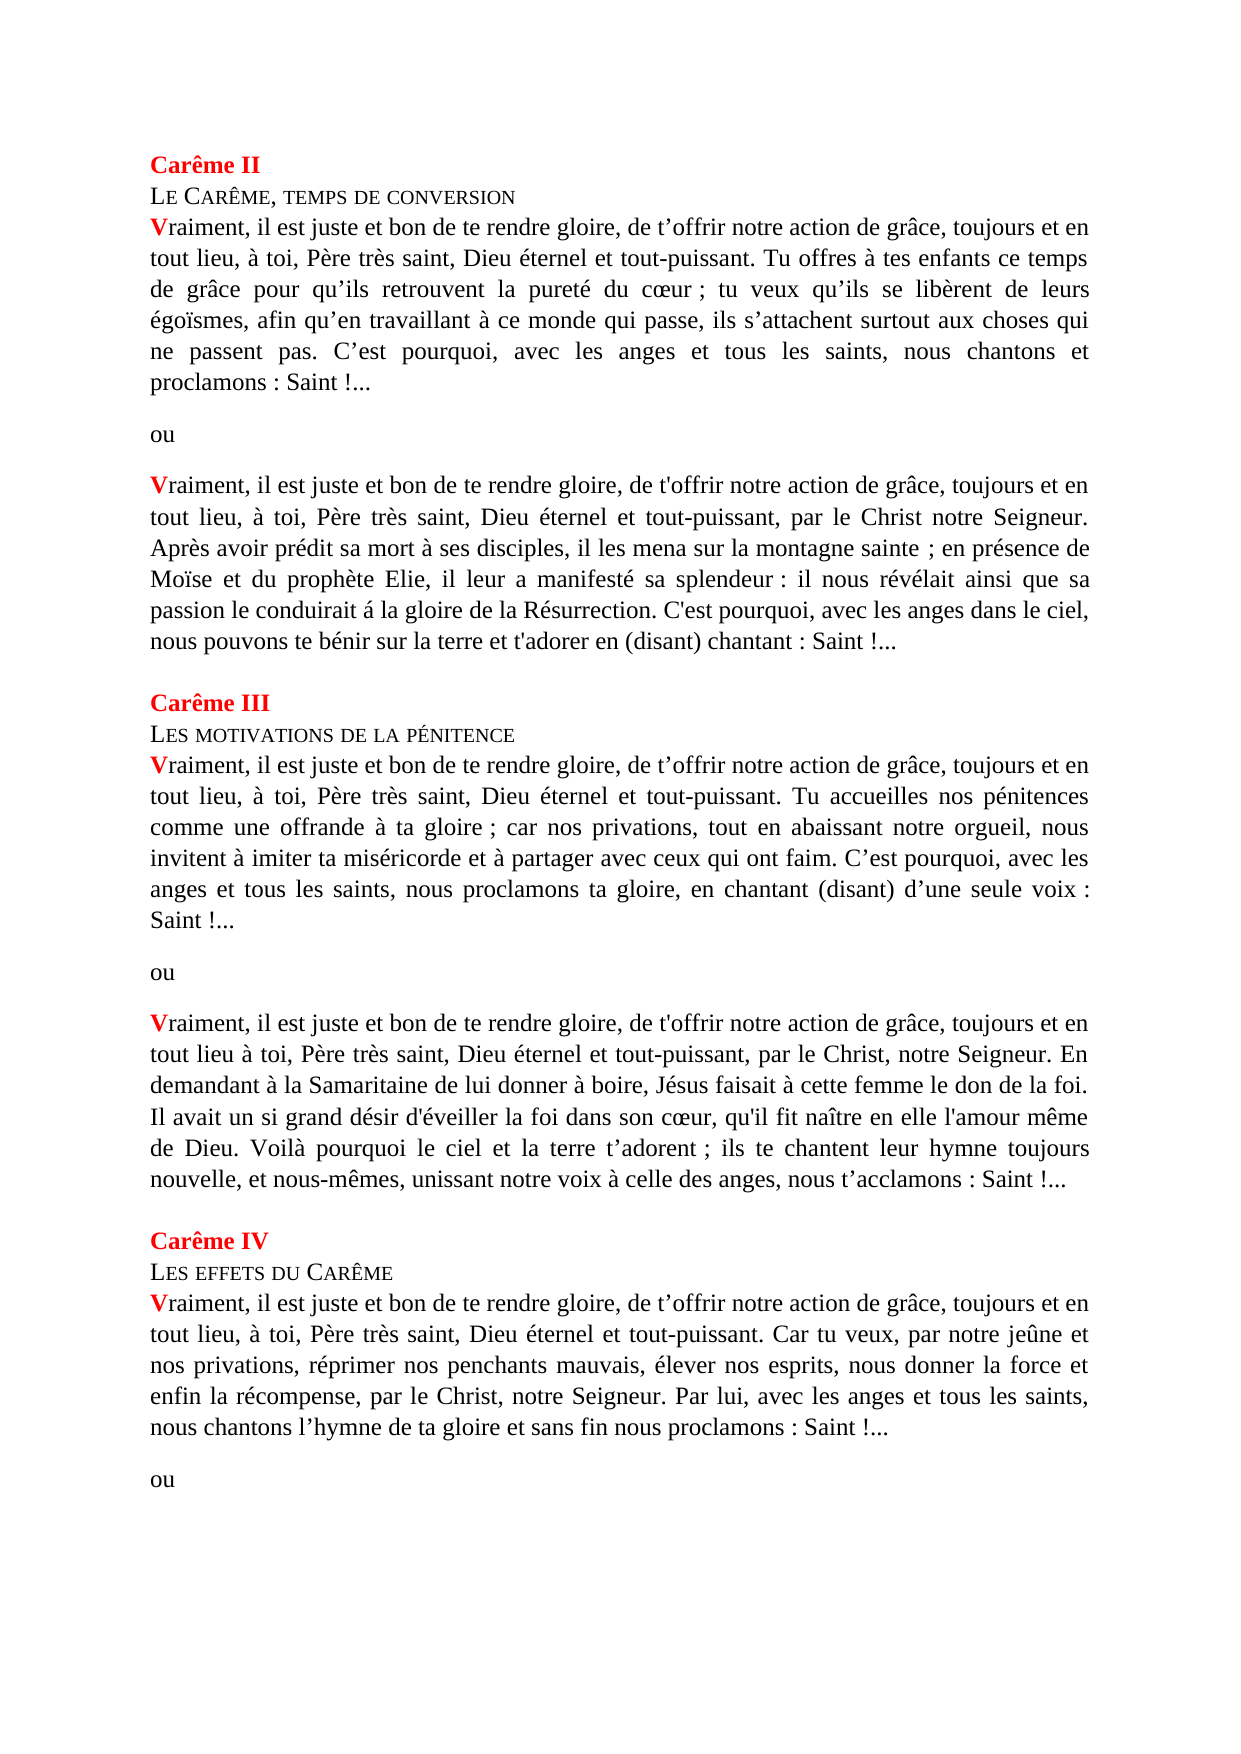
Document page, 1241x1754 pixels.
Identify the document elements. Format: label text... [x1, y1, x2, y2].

text Carême II [150, 150, 1090, 179]
text Le Carême, temps de conversion [150, 181, 1090, 210]
text Carême III [150, 688, 1090, 717]
text Vraiment, il est juste et bon de te rendre gloire, de t’offrir notre action de grâce, toujours et en tout lieu, à toi, Père très saint, Dieu éternel et tout-puissant. Car tu veux, par notre jeûne et nos privations, réprimer nos penchants mauvais, élever nos esprits, nous donner la force et enfin la récompense, par le Christ, notre Seigneur. Par lui, avec les anges et tous les saints, nous chantons l’hymne de ta gloire et sans fin nous proclamons : Saint !... [150, 1288, 1090, 1441]
text ou [150, 419, 1090, 448]
text ou [150, 1464, 1090, 1492]
text Vraiment, il est juste et bon de te rendre gloire, de t'offrir notre action de grâce, toujours et en tout lieu à toi, Père très saint, Dieu éternel et tout-puissant, par le Christ, notre Seigneur. En demandant à la Samaritaine de lui donner à boire, Jésus faisait à cette femme le don de la foi. Il avait un si grand désir d'éveiller la foi dans son cœur, qu'il fit naître en elle l'amour même de Dieu. Voilà pourquoi le ciel et la terre t’adorent ; ils te chantent leur hymne toujours nouvelle, et nous-mêmes, unissant notre voix à celle des anges, nous t’acclamons : Saint !... [150, 1008, 1090, 1192]
text Vraiment, il est juste et bon de te rendre gloire, de t’offrir notre action de grâce, toujours et en tout lieu, à toi, Père très saint, Dieu éternel et tout-puissant. Tu accueilles nos pénitences comme une offrande à ta gloire ; car nos privations, tout en abaissant notre orgueil, nous invitent à imiter ta miséricorde et à partager avec ceux qui ont faim. C’est pourquoi, avec les anges et tous les saints, nous proclamons ta gloire, en chantant (disant) d’une seule voix : Saint !... [150, 750, 1090, 934]
text ou [150, 957, 1090, 986]
text Les motivations de la pénitence [150, 719, 1090, 748]
text Les effets du Carême [150, 1257, 1090, 1286]
text Carême IV [150, 1226, 1090, 1254]
text Vraiment, il est juste et bon de te rendre gloire, de t’offrir notre action de grâce, toujours et en tout lieu, à toi, Père très saint, Dieu éternel et tout-puissant. Tu offres à tes enfants ce temps de grâce pour qu’ils retrouvent la pureté du cœur ; tu veux qu’ils se libèrent de leurs égoïsmes, afin qu’en travaillant à ce monde qui passe, ils s’attachent surtout aux choses qui ne passent pas. C’est pourquoi, avec les anges et tous les saints, nous chantons et proclamons : Saint !... [150, 212, 1090, 396]
text Vraiment, il est juste et bon de te rendre gloire, de t'offrir notre action de grâce, toujours et en tout lieu, à toi, Père très saint, Dieu éternel et tout-puissant, par le Christ notre Seigneur. Après avoir prédit sa mort à ses disciples, il les mena sur la montagne sainte ; en présence de Moïse et du prophète Elie, il leur a manifesté sa splendeur : il nous révélait ainsi que sa passion le conduirait á la gloire de la Résurrection. C'est pourquoi, avec les anges dans le ciel, nous pouvons te bénir sur la terre et t'adorer en (disant) chantant : Saint !... [150, 471, 1090, 654]
